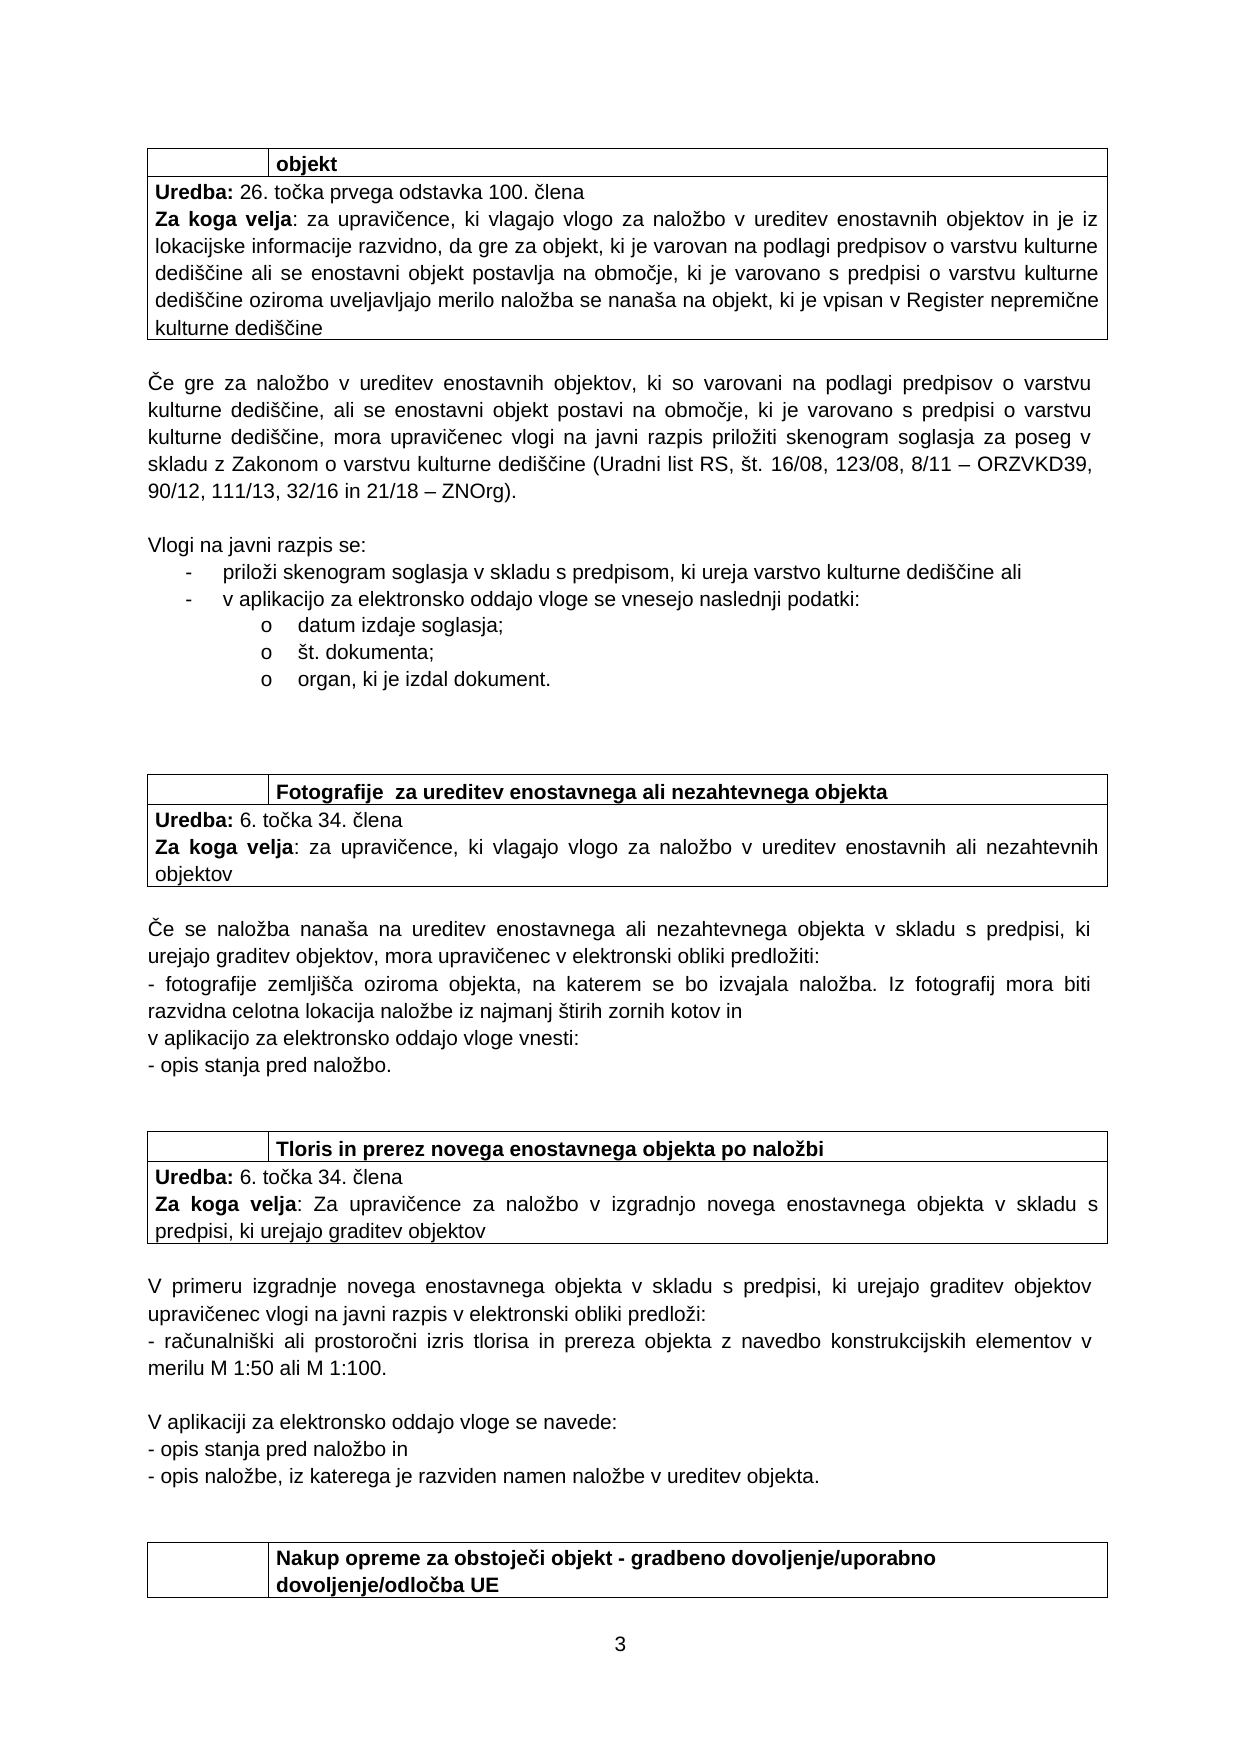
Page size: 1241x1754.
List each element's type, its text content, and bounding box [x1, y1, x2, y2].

table_header [148, 1543, 268, 1597]
list organ, ki je izdal dokument. [260, 665, 1093, 692]
list datum izdaje soglasja; [260, 611, 1093, 638]
list št. dokumenta; [260, 638, 1093, 665]
table_cell Uredba: 6. točka 34. člena Za koga velja: Za upravičence za naložbo v izgradnjo novega enostavnega objekta v skladu s predpisi, ki urejajo graditev objektov [148, 1162, 1107, 1243]
table_cell Uredba: 26. točka prvega odstavka 100. člena Za koga velja: za upravičence, ki vlagajo vlogo za naložbo v ureditev enostavnih objektov in je iz lokacijske informacije razvidno, da gre za objekt, ki je varovan na podlagi predpisov o varstvu kulturne dediščine ali se enostavni objekt postavlja na območje, ki je varovano s predpisi o varstvu kulturne dediščine oziroma uveljavljajo merilo naložba se nanaša na objekt, ki je vpisan v Register nepremične kulturne dediščine [148, 177, 1107, 339]
table_header Tloris in prerez novega enostavnega objekta po naložbi [269, 1132, 1107, 1161]
text - računalniški ali prostoročni izris tlorisa in prereza objekta z navedbo konstrukcijskih elementov v merilu M 1:50 ali M 1:100. [148, 1325, 1093, 1379]
text Vlogi na javni razpis se: [148, 530, 1093, 557]
table_cell Uredba: 6. točka 34. člena Za koga velja: za upravičence, ki vlagajo vlogo za naložbo v ureditev enostavnih ali nezahtevnih objektov [148, 805, 1107, 886]
text - opis stanja pred naložbo in [148, 1434, 1093, 1461]
text - fotografije zemljišča oziroma objekta, na katerem se bo izvajala naložba. Iz fotografij mora biti razvidna celotna lokacija naložbe iz najmanj štirih zornih kotov in [148, 968, 1093, 1022]
list v aplikacijo za elektronsko oddajo vloge se vnesejo naslednji podatki: [185, 584, 1093, 611]
table_header [148, 775, 268, 804]
table_header [148, 149, 268, 176]
list priloži skenogram soglasja v skladu s predpisom, ki ureja varstvo kulturne dediščine ali [185, 557, 1093, 584]
text - opis stanja pred naložbo. [148, 1049, 1093, 1077]
table_header Nakup opreme za obstoječi objekt - gradbeno dovoljenje/uporabno dovoljenje/odločba UE [269, 1543, 1107, 1597]
text v aplikacijo za elektronsko oddajo vloge vnesti: [148, 1022, 1093, 1049]
text V aplikaciji za elektronsko oddajo vloge se navede: [148, 1407, 1093, 1434]
table_header [148, 1132, 268, 1161]
table_header Fotografije za ureditev enostavnega ali nezahtevnega objekta [269, 775, 1107, 804]
text Če gre za naložbo v ureditev enostavnih objektov, ki so varovani na podlagi predpisov o varstvu kulturne dediščine, ali se enostavni objekt postavi na območje, ki je varovano s predpisi o varstvu kulturne dediščine, mora upravičenec vlogi na javni razpis priložiti skenogram soglasja za poseg v skladu z Zakonom o varstvu kulturne dediščine (Uradni list RS, št. 16/08, 123/08, 8/11 – ORZVKD39, 90/12, 111/13, 32/16 in 21/18 – ZNOrg). [148, 367, 1093, 503]
text - opis naložbe, iz katerega je razviden namen naložbe v ureditev objekta. [148, 1461, 1093, 1488]
text Če se naložba nanaša na ureditev enostavnega ali nezahtevnega objekta v skladu s predpisi, ki urejajo graditev objektov, mora upravičenec v elektronski obliki predložiti: [148, 914, 1093, 968]
text V primeru izgradnje novega enostavnega objekta v skladu s predpisi, ki urejajo graditev objektov upravičenec vlogi na javni razpis v elektronski obliki predloži: [148, 1271, 1093, 1325]
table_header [269, 149, 1107, 176]
